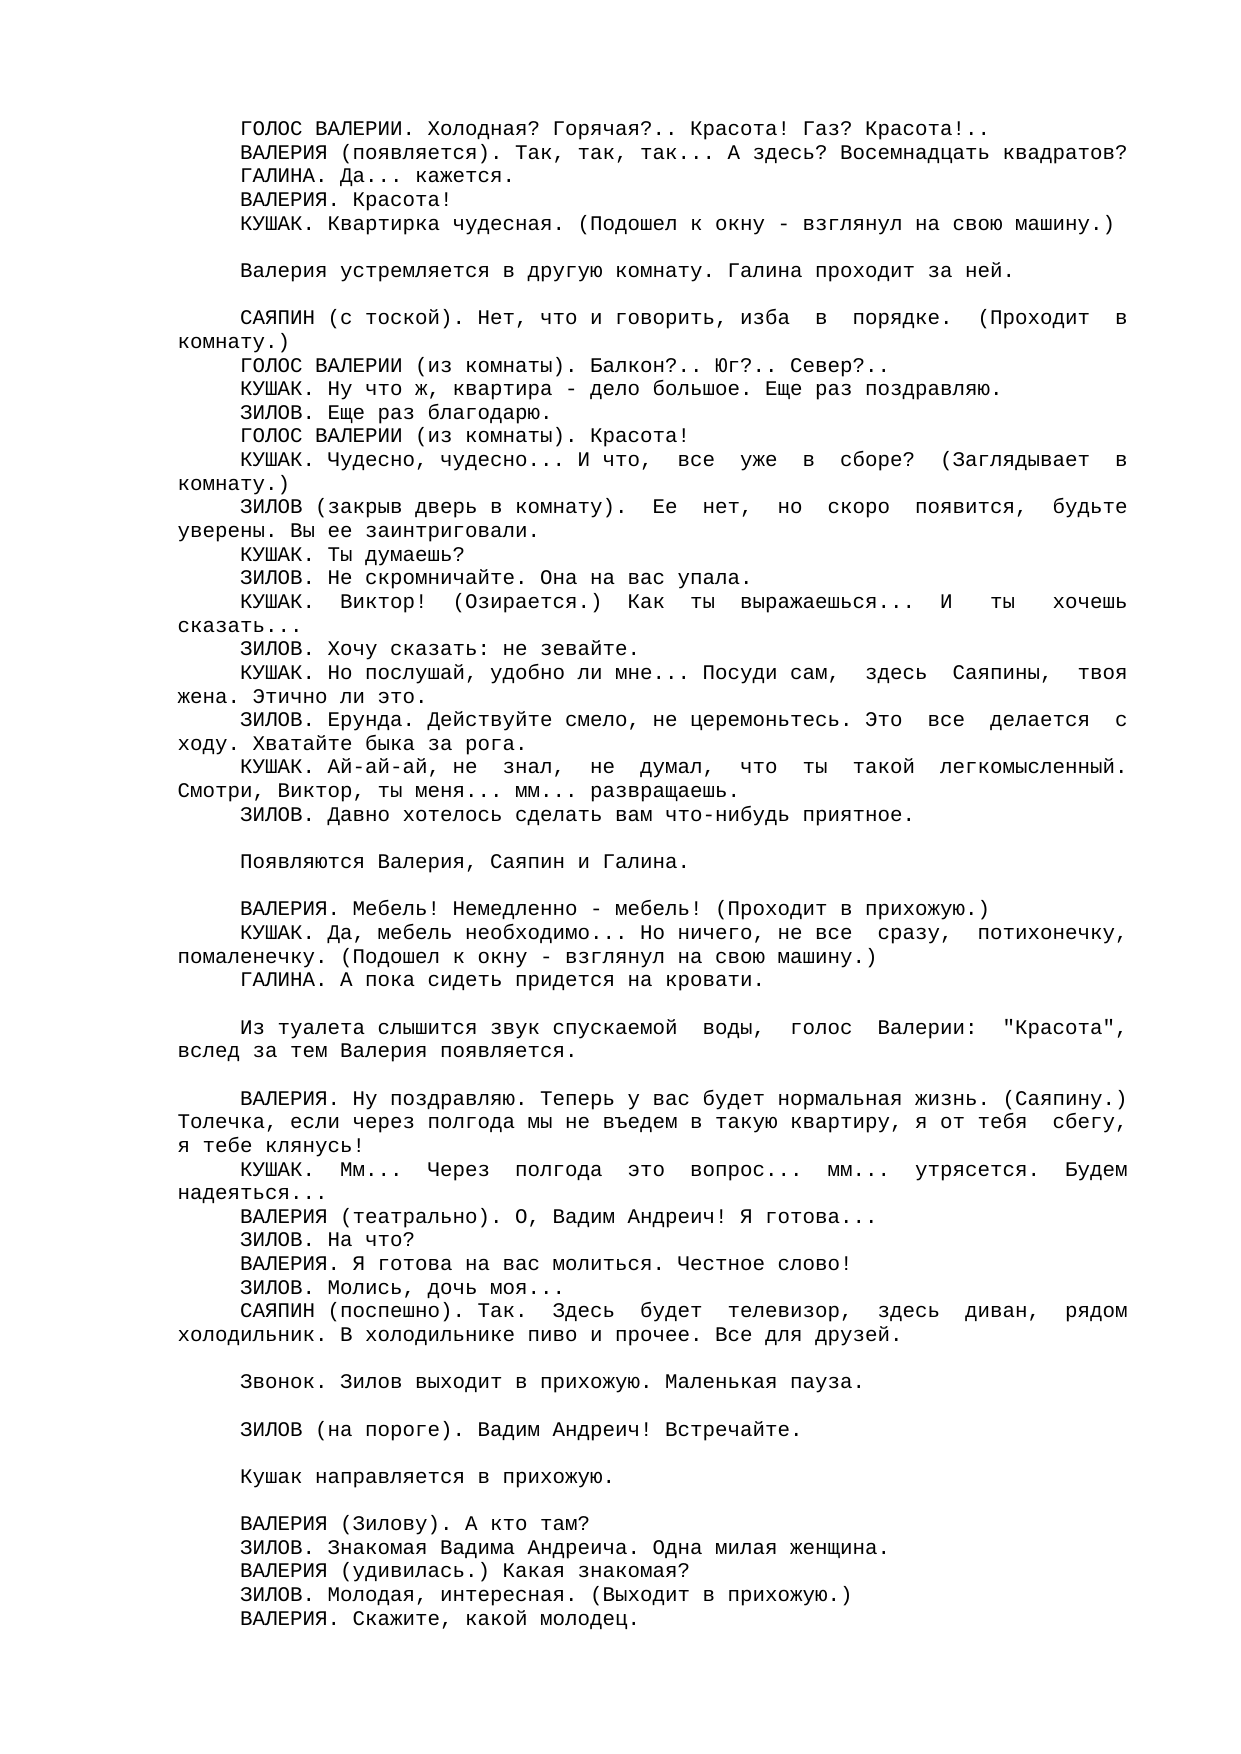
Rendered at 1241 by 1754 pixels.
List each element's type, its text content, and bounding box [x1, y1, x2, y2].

text КУШАК. Ну что ж, квартира - дело большое. Еще раз поздравляю. [177, 378, 1152, 402]
text КУШАК. Да, мебель необходимо... Но ничего, не все сразу, потихонечку, [177, 922, 1152, 946]
text комнату.) [177, 331, 1152, 354]
text ГАЛИНА. А пока сидеть придется на кровати. [177, 969, 1152, 993]
text сказать... [177, 615, 1152, 638]
text Из туалета слышится звук спускаемой воды, голос Валерии: "Красота", [177, 1017, 1152, 1040]
text ГАЛИНА. Да... кажется. [177, 165, 1152, 189]
text ГОЛОС ВАЛЕРИИ. Холодная? Горячая?.. Красота! Газ? Красота!.. [177, 118, 1152, 142]
text ВАЛЕРИЯ. Я готова на вас молиться. Честное слово! [177, 1253, 1152, 1277]
text КУШАК. Ты думаешь? [177, 544, 1152, 567]
text уверены. Вы ее заинтриговали. [177, 520, 1152, 544]
text ЗИЛОВ. Давно хотелось сделать вам что-нибудь приятное. [177, 804, 1152, 827]
text ходу. Хватайте быка за рога. [177, 733, 1152, 757]
text жена. Этично ли это. [177, 686, 1152, 709]
text ВАЛЕРИЯ (театрально). О, Вадим Андреич! Я готова... [177, 1206, 1152, 1229]
text ЗИЛОВ (закрыв дверь в комнату). Ее нет, но скоро появится, будьте [177, 496, 1152, 520]
text ЗИЛОВ. Ерунда. Действуйте смело, не церемоньтесь. Это все делается с [177, 709, 1152, 733]
text ГОЛОС ВАЛЕРИИ (из комнаты). Красота! [177, 426, 1152, 449]
text холодильник. В холодильнике пиво и прочее. Все для друзей. [177, 1324, 1152, 1348]
text ВАЛЕРИЯ. Скажите, какой молодец. [177, 1608, 1152, 1631]
text Валерия устремляется в другую комнату. Галина проходит за ней. [177, 260, 1152, 284]
text ВАЛЕРИЯ (появляется). Так, так, так... А здесь? Восемнадцать квадратов? [177, 142, 1152, 165]
text ВАЛЕРИЯ (удивилась.) Какая знакомая? [177, 1561, 1152, 1584]
text КУШАК. Но послушай, удобно ли мне... Посуди сам, здесь Саяпины, твоя [177, 662, 1152, 686]
text ЗИЛОВ. На что? [177, 1229, 1152, 1253]
text КУШАК. Чудесно, чудесно... И что, все уже в сборе? (Заглядывает в [177, 449, 1152, 473]
text ГОЛОС ВАЛЕРИИ (из комнаты). Балкон?.. Юг?.. Север?.. [177, 354, 1152, 378]
text Толечка, если через полгода мы не въедем в такую квартиру, я от тебя сбегу, [177, 1111, 1152, 1135]
text ЗИЛОВ. Молись, дочь моя... [177, 1277, 1152, 1300]
text помаленечку. (Подошел к окну - взглянул на свою машину.) [177, 946, 1152, 969]
text КУШАК. Квартирка чудесная. (Подошел к окну - взглянул на свою машину.) [177, 213, 1152, 236]
text САЯПИН (поспешно). Так. Здесь будет телевизор, здесь диван, рядом [177, 1300, 1152, 1324]
text вслед за тем Валерия появляется. [177, 1040, 1152, 1064]
text Появляются Валерия, Саяпин и Галина. [177, 851, 1152, 875]
text ВАЛЕРИЯ. Мебель! Немедленно - мебель! (Проходит в прихожую.) [177, 898, 1152, 922]
text ЗИЛОВ. Не скромничайте. Она на вас упала. [177, 567, 1152, 591]
text Звонок. Зилов выходит в прихожую. Маленькая пауза. [177, 1371, 1152, 1395]
text КУШАК. Ай-ай-ай, не знал, не думал, что ты такой легкомысленный. [177, 757, 1152, 780]
text САЯПИН (с тоской). Нет, что и говорить, изба в порядке. (Проходит в [177, 307, 1152, 331]
text КУШАК. Виктор! (Озирается.) Как ты выражаешься... И ты хочешь [177, 591, 1152, 615]
text надеяться... [177, 1182, 1152, 1206]
text ЗИЛОВ. Хочу сказать: не зевайте. [177, 638, 1152, 662]
text Кушак направляется в прихожую. [177, 1466, 1152, 1489]
text ЗИЛОВ. Молодая, интересная. (Выходит в прихожую.) [177, 1584, 1152, 1608]
text я тебе клянусь! [177, 1135, 1152, 1158]
text Смотри, Виктор, ты меня... мм... развращаешь. [177, 780, 1152, 804]
text ВАЛЕРИЯ. Красота! [177, 189, 1152, 213]
text ЗИЛОВ (на пороге). Вадим Андреич! Встречайте. [177, 1419, 1152, 1442]
text комнату.) [177, 473, 1152, 496]
text ЗИЛОВ. Еще раз благодарю. [177, 402, 1152, 426]
text КУШАК. Мм... Через полгода это вопрос... мм... утрясется. Будем [177, 1158, 1152, 1182]
text ВАЛЕРИЯ (Зилову). А кто там? [177, 1513, 1152, 1537]
text ЗИЛОВ. Знакомая Вадима Андреича. Одна милая женщина. [177, 1537, 1152, 1561]
text ВАЛЕРИЯ. Ну поздравляю. Теперь у вас будет нормальная жизнь. (Саяпину.) [177, 1088, 1152, 1111]
